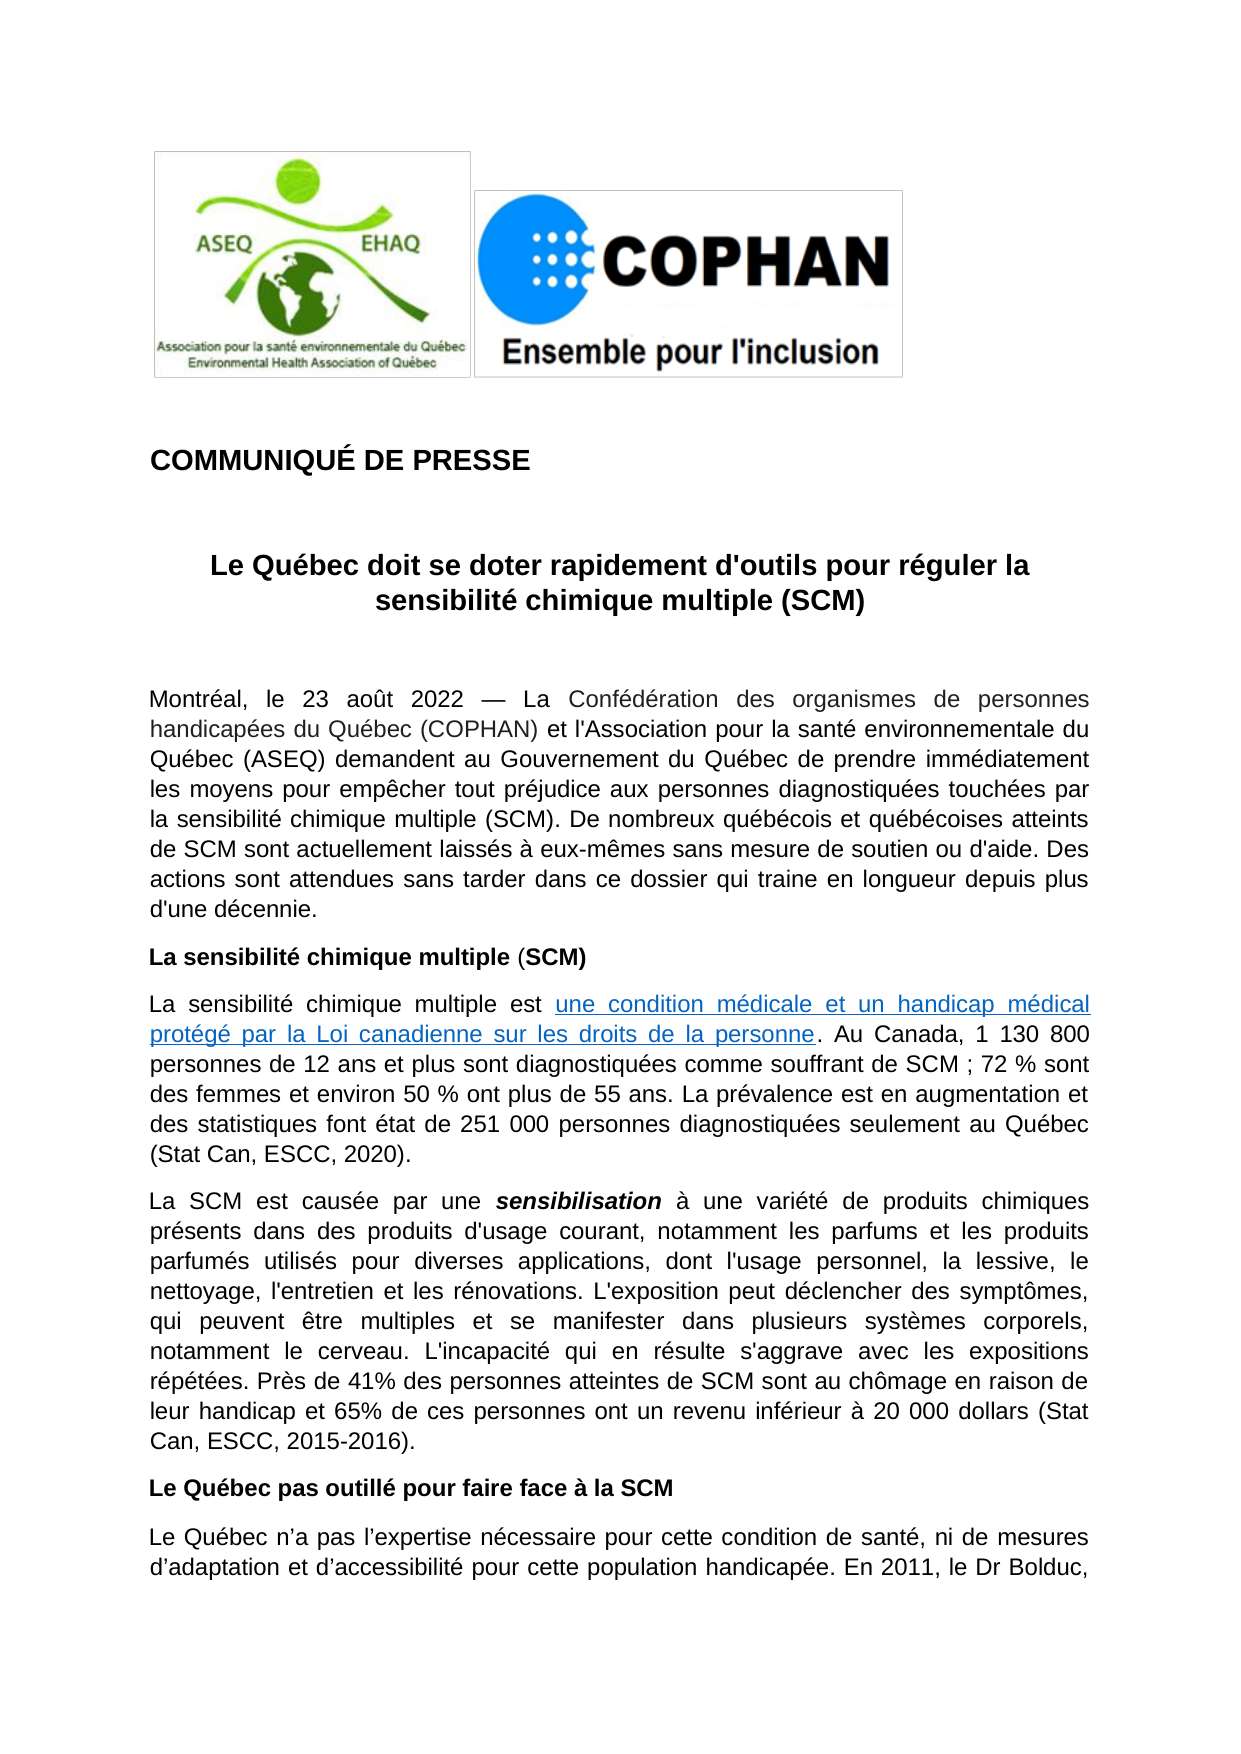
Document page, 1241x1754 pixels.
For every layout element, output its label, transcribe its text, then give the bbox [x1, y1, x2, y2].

text La sensibilité chimique multiple est une condition médicale et un handicap médical protégé par la Loi canadienne sur les droits de la personne. Au Canada, 1 130 800 personnes de 12 ans et plus sont diagnostiquées comme souffrant de SCM ; 72 % sont des femmes et environ 50 % ont plus de 55 ans. La prévalence est en augmentation et des statistiques font état de 251 000 personnes diagnostiquées seulement au Québec (Stat Can, ESCC, 2020). [148, 989, 1090, 1168]
text La SCM est causée par une sensibilisation à une variété de produits chimiques présents dans des produits d'usage courant, notamment les parfums et les produits parfumés utilisés pour diverses applications, dont l'usage personnel, la lessive, le nettoyage, l'entretien et les rénovations. L'exposition peut déclencher des symptômes, qui peuvent être multiples et se manifester dans plusieurs systèmes corporels, notamment le cerveau. L'incapacité qui en résulte s'aggrave avec les expositions répétées. Près de 41% des personnes atteintes de SCM sont au chômage en raison de leur handicap et 65% de ces personnes ont un revenu inférieur à 20 000 dollars (Stat Can, ESCC, 2015-2016). [148, 1187, 1090, 1455]
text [148, 1523, 1090, 1581]
text Montréal, le 23 août 2022 — La Confédération des organismes de personnes handicapées du Québec (COPHAN) et l'Association pour la santé environnementale du Québec (ASEQ) demandent au Gouvernement du Québec de prendre immédiatement les moyens pour empêcher tout préjudice aux personnes diagnostiquées touchées par la sensibilité chimique multiple (SCM). De nombreux québécois et québécoises atteints de SCM sont actuellement laissés à eux-mêmes sans mesure de soutien ou d'aide. Des actions sont attendues sans tarder dans ce dossier qui traine en longueur depuis plus d'une décennie. [148, 685, 1090, 923]
text Le Québec doit se doter rapidement d'outils pour réguler la sensibilité chimique multiple (SCM) [150, 548, 1090, 618]
text COMMUNIQUÉ DE PRESSE [150, 443, 1090, 476]
text La sensibilité chimique multiple (SCM) [148, 942, 1090, 970]
picture [152, 149, 905, 380]
text Le Québec pas outillé pour faire face à la SCM [148, 1474, 1090, 1501]
